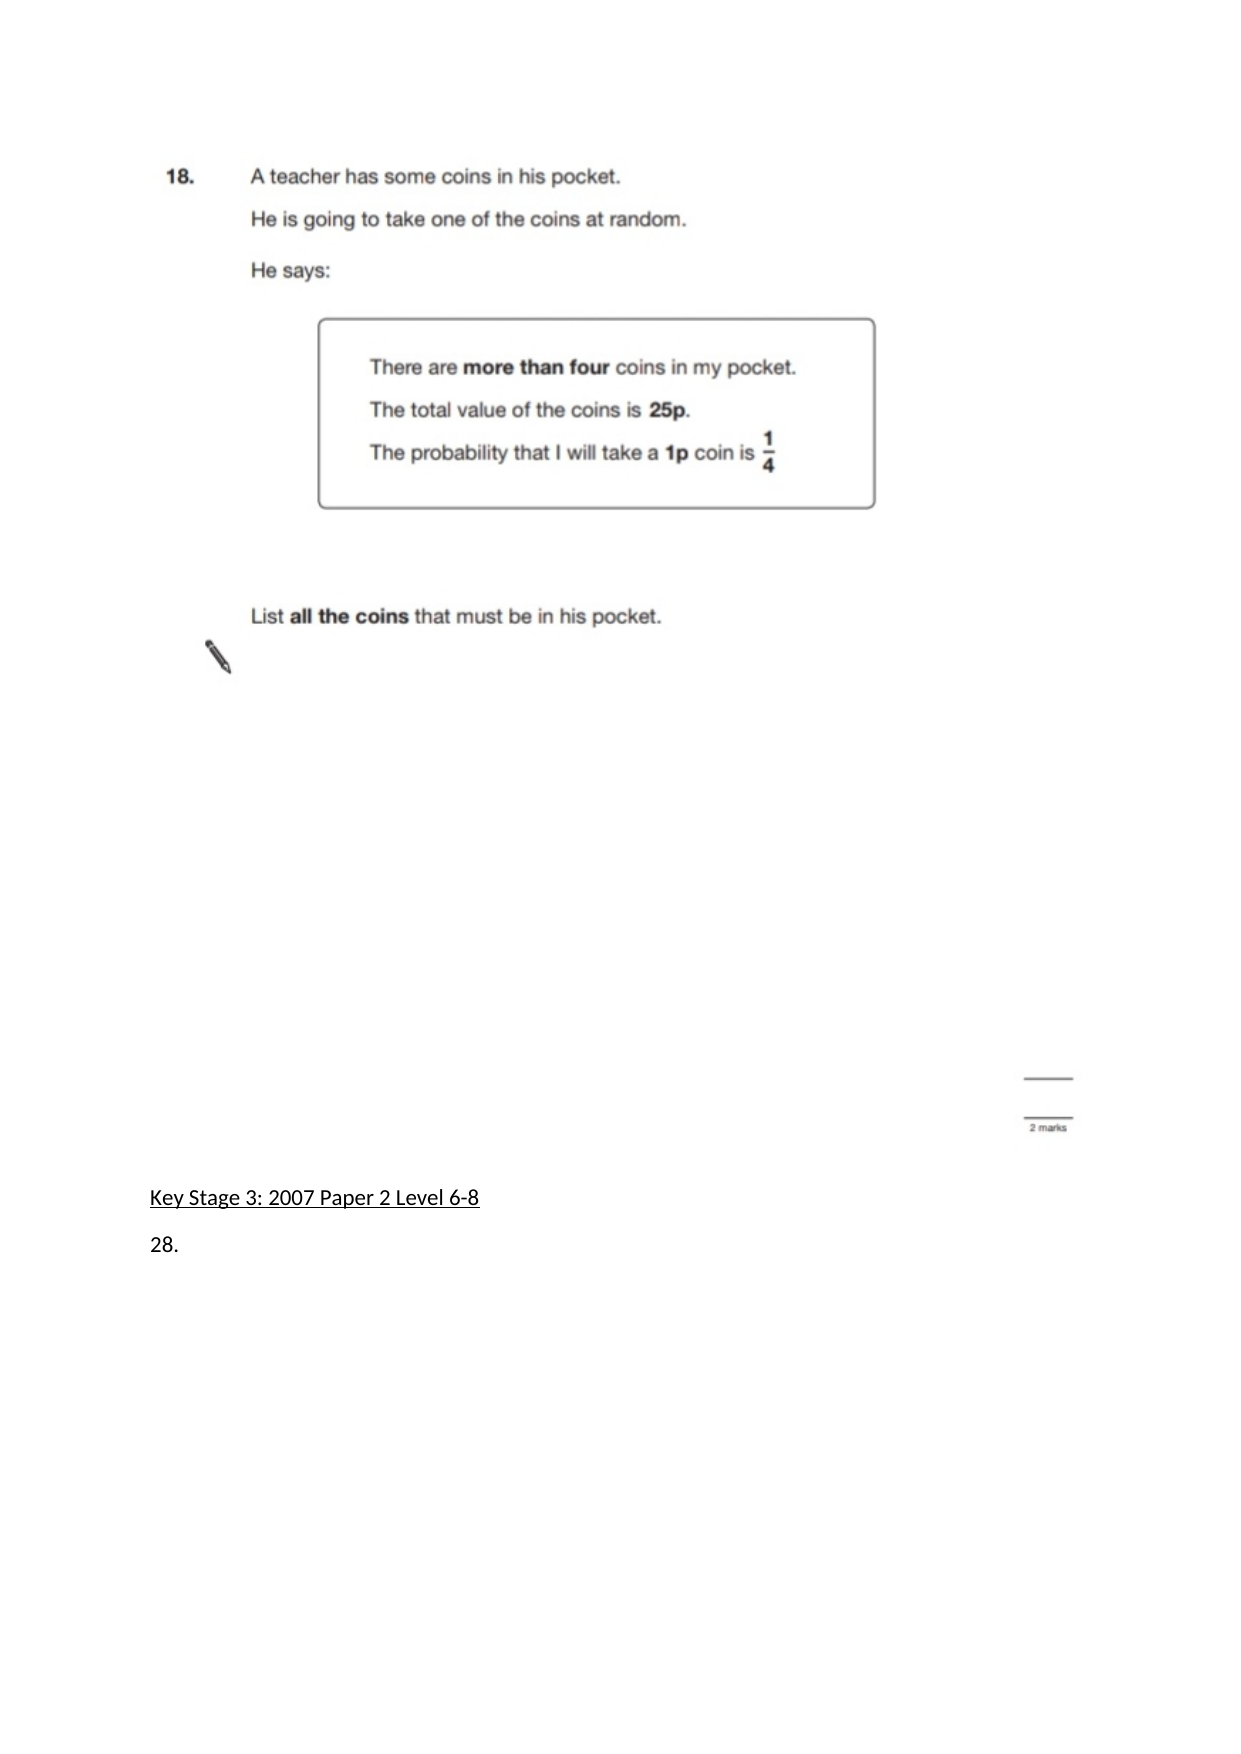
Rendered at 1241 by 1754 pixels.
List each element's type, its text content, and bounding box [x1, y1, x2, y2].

text Key Stage 3: 2007 Paper 2 Level 6-8 [150, 1183, 1090, 1211]
picture [150, 150, 1091, 1164]
text 28. [150, 1230, 1090, 1258]
